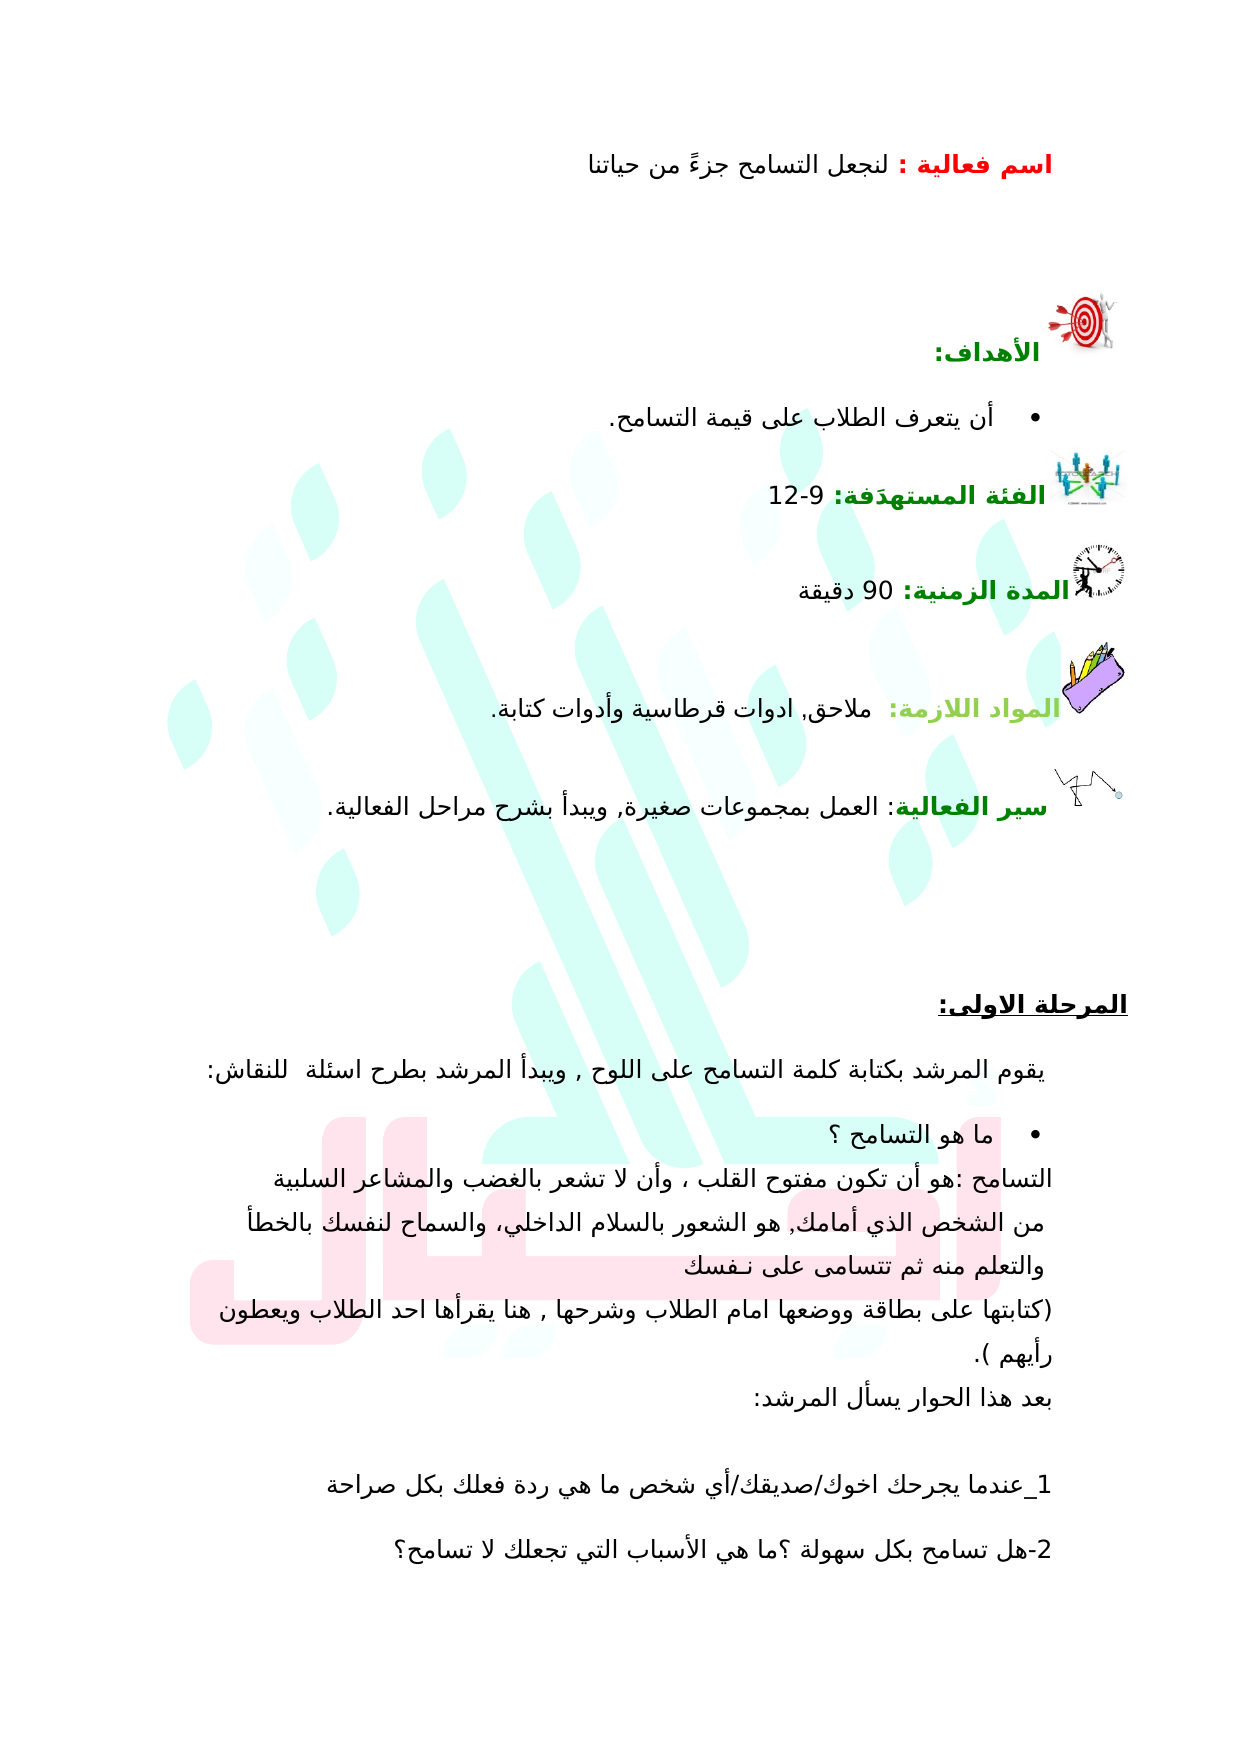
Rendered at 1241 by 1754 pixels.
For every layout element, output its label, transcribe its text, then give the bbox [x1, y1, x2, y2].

text سير الفعالية: العمل بمجموعات صغيرة, ويبدأ بشرح مراحل الفعالية. [187, 759, 1128, 821]
text 2-هل تسامح بكل سهولة ؟ما هي الأسباب التي تجعلك لا تسامح؟ [187, 1535, 1053, 1564]
picture [1046, 446, 1128, 505]
picture [1069, 541, 1128, 600]
picture [1040, 281, 1128, 362]
list الفئة المستهدَفة: 9-12 [187, 447, 1128, 510]
text بعد هذا الحوار يسأل المرشد: [187, 1383, 1053, 1412]
list أن يتعرف الطلاب على قيمة التسامح. [187, 403, 1031, 432]
text التسامح :هو أن تكون مفتوح القلب ، وأن لا تشعر بالغضب والمشاعر السلبية [187, 1164, 1053, 1193]
list ما هو التسامح ؟ [187, 1120, 1031, 1149]
picture [1060, 641, 1128, 718]
text المرحلة الاولى: [187, 990, 1128, 1019]
text المدة الزمنية: 90 دقيقة [187, 542, 1128, 606]
text المواد اللازمة: ملاحق, ادوات قرطاسية وأدوات كتابة. [187, 641, 1128, 723]
text الأهداف: [187, 281, 1128, 367]
text من الشخص الذي أمامك, هو الشعور بالسلام الداخلي، والسماح لنفسك بالخطأ [187, 1208, 1053, 1237]
text يقوم المرشد بكتابة كلمة التسامح على اللوح , ويبدأ المرشد بطرح اسئلة للنقاش: [187, 1055, 1053, 1084]
text اسم فعالية : لنجعل التسامح جزءً من حياتنا [187, 150, 1053, 179]
text 1_عندما يجرحك اخوك/صديقك/أي شخص ما هي ردة فعلك بكل صراحة [187, 1470, 1053, 1499]
picture [1048, 759, 1128, 816]
text والتعلم منه ثم تتسامى على نـفسك [187, 1251, 1053, 1280]
text (كتابتها على بطاقة ووضعها امام الطلاب وشرحها , هنا يقرأها احد الطلاب ويعطون رأيهم ). [187, 1295, 1053, 1368]
